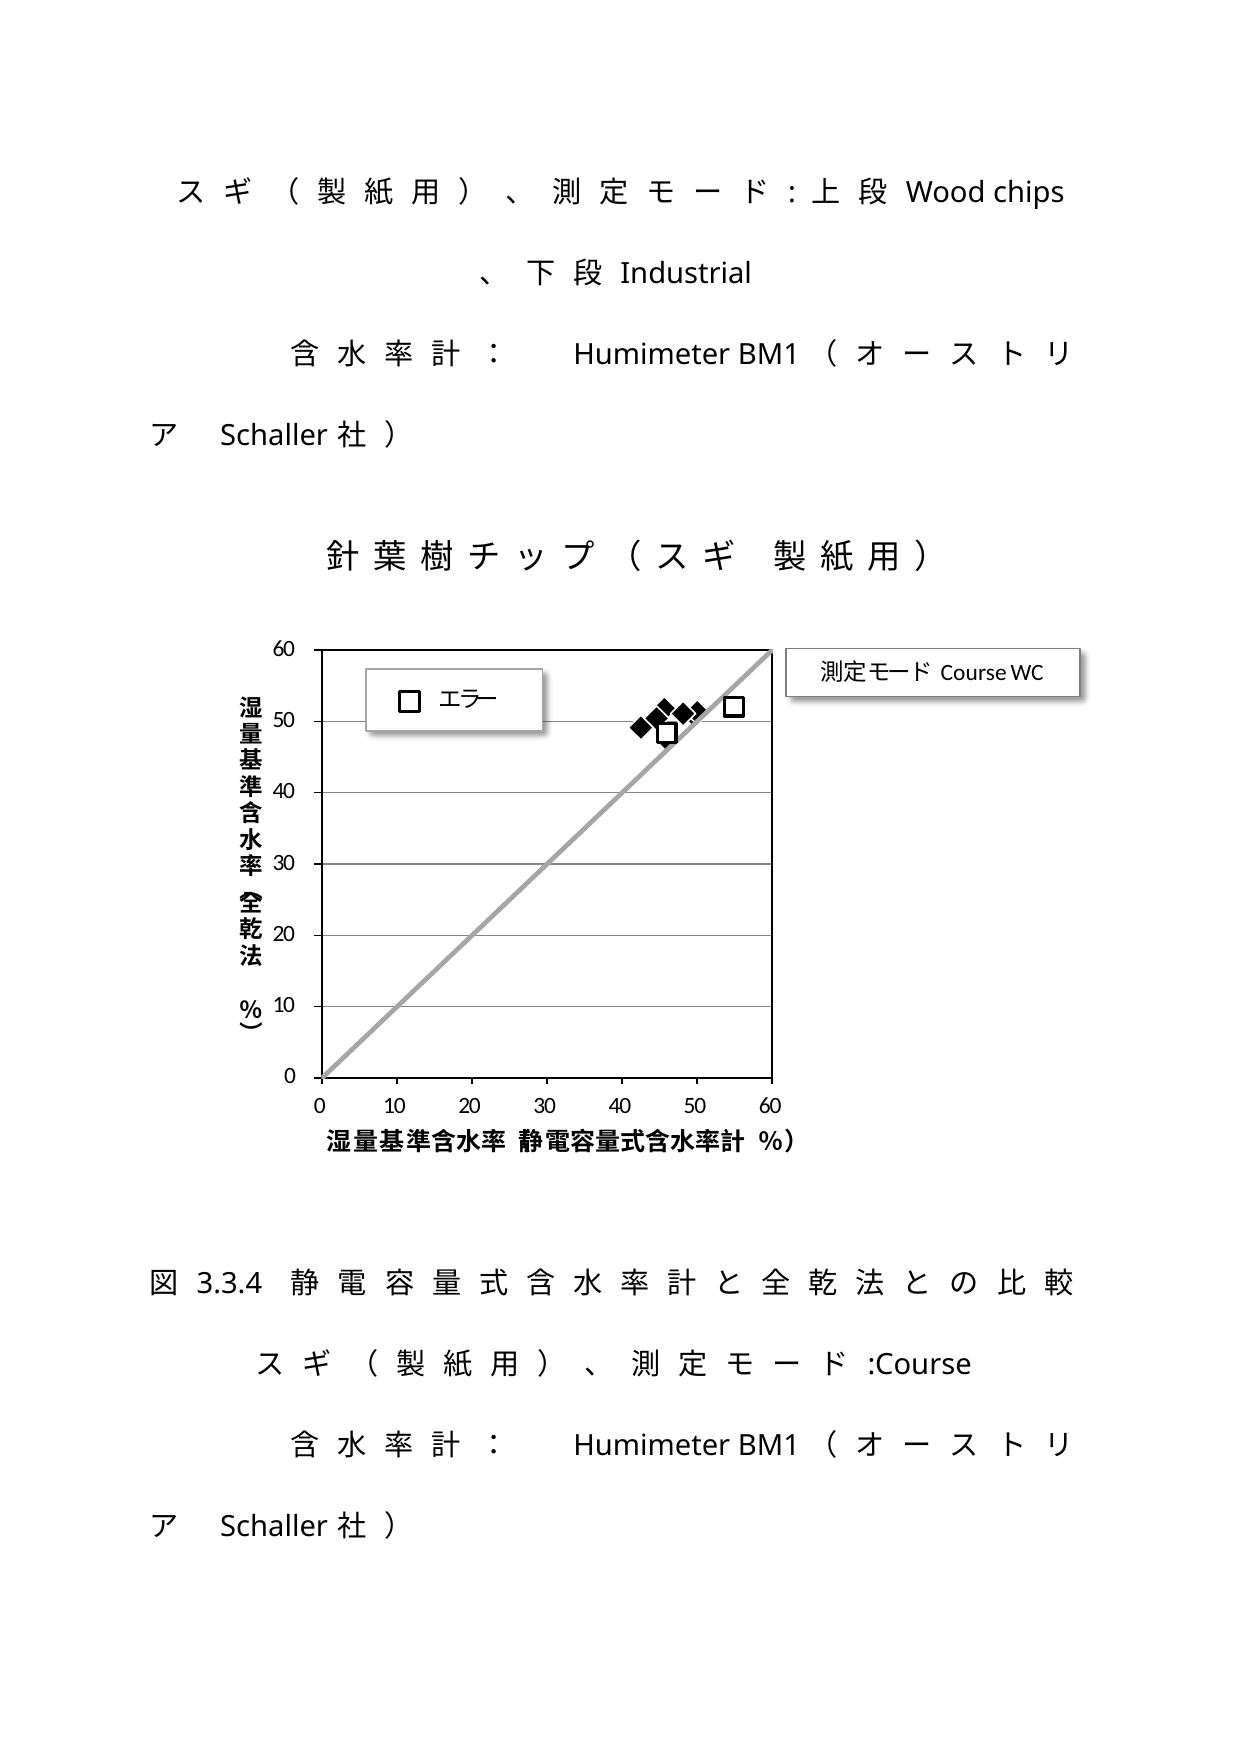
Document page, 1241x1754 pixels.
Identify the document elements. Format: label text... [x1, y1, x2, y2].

text 含水率計： Humimeter BM1 （オーストリア Schaller社） [149, 1402, 1091, 1564]
text スギ（製紙用）、測定モード:Course [149, 1322, 1091, 1402]
text 含水率計： Humimeter BM1 （オーストリア Schaller社） [149, 311, 1091, 473]
text 針葉樹チップ（スギ 製紙用） [149, 513, 1091, 594]
text スギ（製紙用）、測定モード:上段Wood chips 、下段Industrial [149, 149, 1091, 311]
text 図3.3.4 静電容量式含水率計と全乾法との比較 [149, 1241, 1091, 1322]
